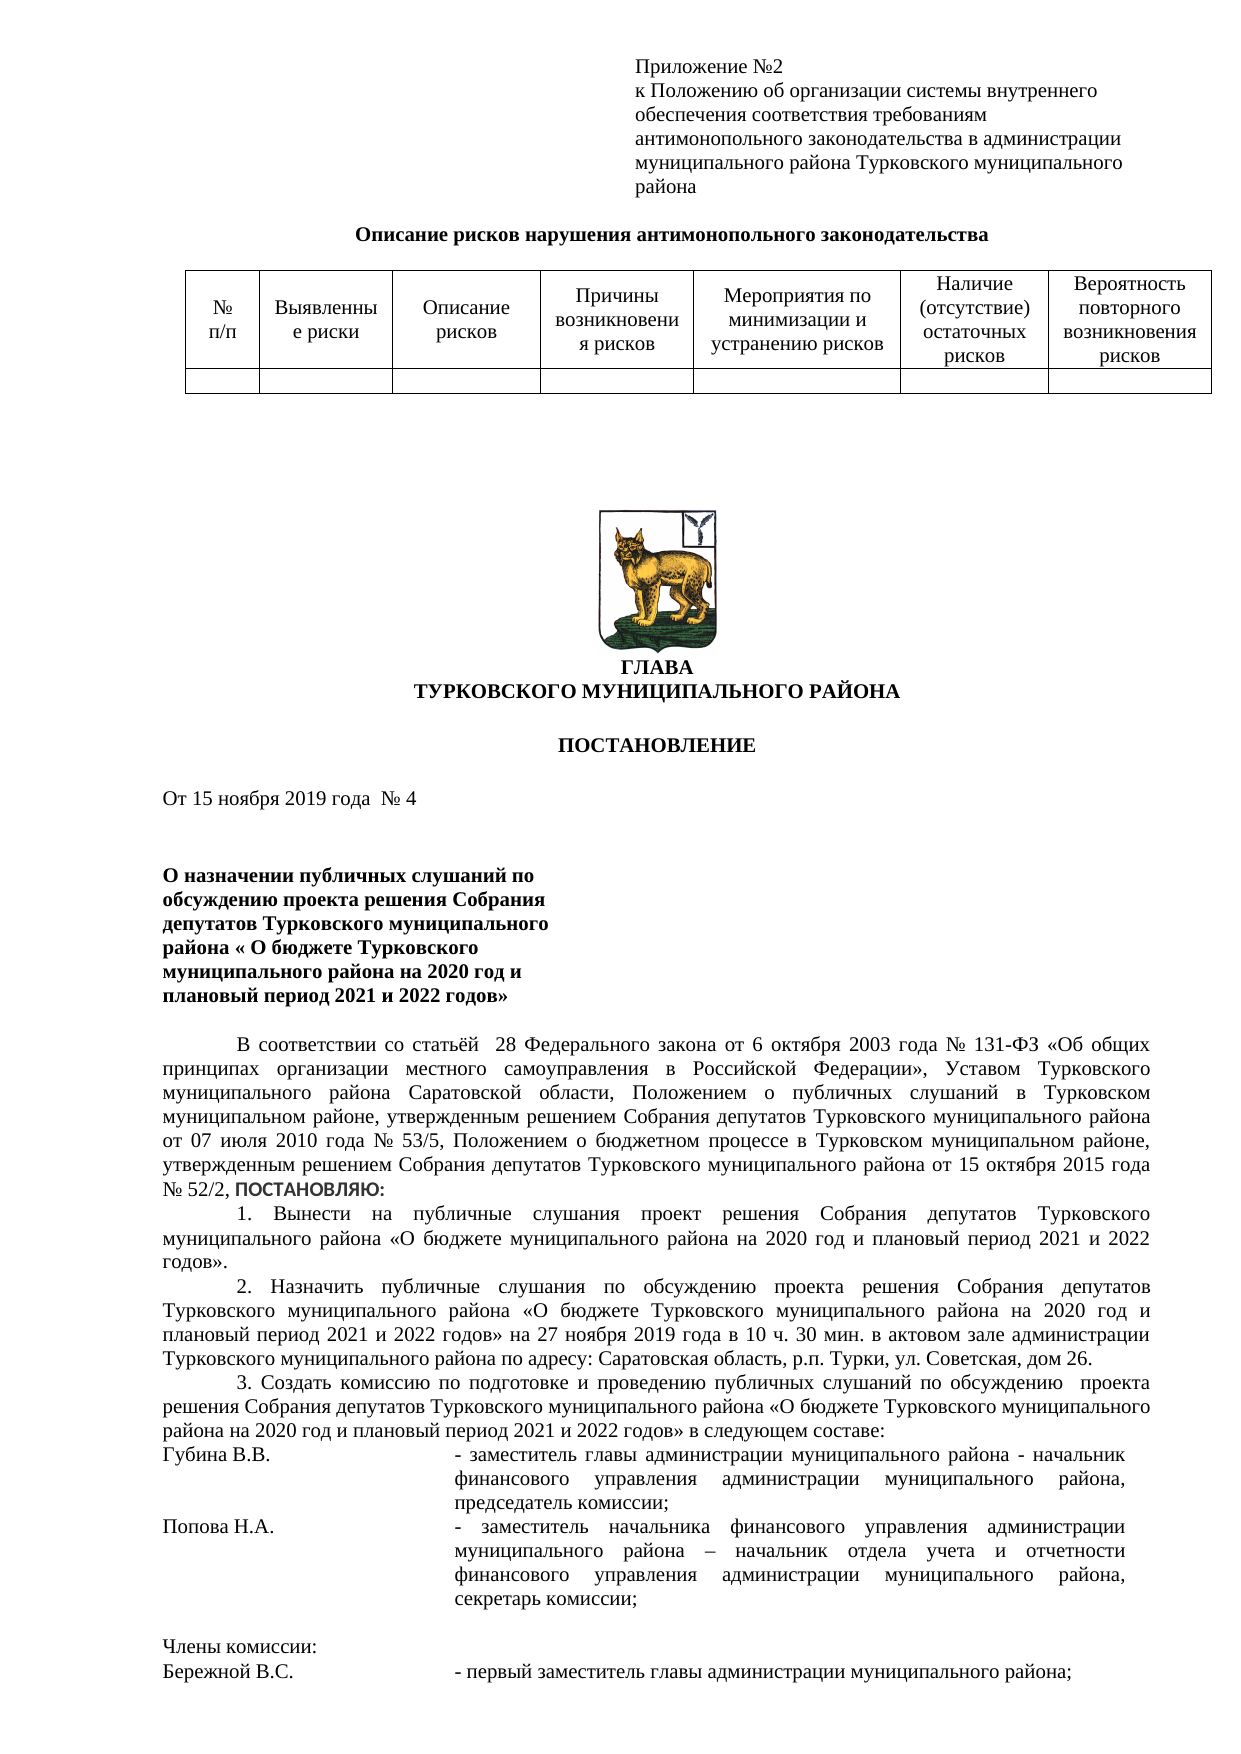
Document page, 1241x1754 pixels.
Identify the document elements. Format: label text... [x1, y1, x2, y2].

table_cell [1049, 369, 1211, 393]
table_cell - первый заместитель главы администрации муниципального района; [443, 1659, 1137, 1707]
table_cell [694, 369, 900, 393]
table_header Губина В.В. [151, 1442, 443, 1514]
text ТУРКОВСКОГО МУНИЦИПАЛЬНОГО РАЙОНА [162, 679, 1152, 703]
text депутатов Турковского муниципального [162, 911, 1152, 935]
text Приложение №2 [635, 54, 1152, 78]
table_cell [186, 369, 259, 393]
text 2. Назначить публичные слушания по обсуждению проекта решения Собрания депутатов Турковского муниципального района «О бюджете Турковского муниципального района на 2020 год и плановый период 2021 и 2022 годов» на 27 ноября 2019 года в 10 ч. 30 мин. в актовом зале администрации Турковского муниципального района по адресу: Саратовская область, р.п. Турки, ул. Советская, дом 26. [162, 1273, 1152, 1370]
table_cell [541, 369, 693, 393]
table_cell [393, 369, 540, 393]
table_cell [901, 369, 1048, 393]
table_header Мероприятия по минимизации и устранению рисков [694, 271, 900, 367]
table_cell - заместитель начальника финансового управления администрации муниципального района – начальник отдела учета и отчетности финансового управления администрации муниципального района, секретарь комиссии; [443, 1514, 1137, 1658]
text района « О бюджете Турковского [162, 935, 1152, 959]
table_cell [260, 369, 392, 393]
text плановый период 2021 и 2022 годов» [162, 983, 1152, 1007]
text к Положению об организации системы внутреннего обеспечения соответствия требованиям антимонопольного законодательства в администрации муниципального района Турковского муниципального района [635, 78, 1152, 198]
table_header № п/п [186, 271, 259, 367]
table_cell Бережной В.С. [151, 1659, 443, 1707]
table_header Вероятность повторного возникновения рисков [1049, 271, 1211, 367]
table_header Выявленные риски [260, 271, 392, 367]
text ПОСТАНОВЛЕНИЕ [162, 733, 1152, 757]
table_header - заместитель главы администрации муниципального района - начальник финансового управления администрации муниципального района, председатель комиссии; [443, 1442, 1137, 1514]
text В соответствии со статьёй 28 Федерального закона от 6 октября 2003 года № 131-ФЗ «Об общих принципах организации местного самоуправления в Российской Федерации», Уставом Турковского муниципального района Саратовской области, Положением о публичных слушаний в Турковском муниципальном районе, утвержденным решением Собрания депутатов Турковского муниципального района от 07 июля 2010 года № 53/5, Положением о бюджетном процессе в Турковском муниципальном районе, утвержденным решением Собрания депутатов Турковского муниципального района от 15 октября 2015 года № 52/2, ПОСТАНОВЛЯЮ: [162, 1032, 1152, 1201]
text О назначении публичных слушаний по [162, 863, 1152, 887]
text ГЛАВА [162, 655, 1152, 679]
table_header Описание рисков [393, 271, 540, 367]
text От 15 ноября 2019 года № 4 [162, 786, 1152, 810]
text Описание рисков нарушения антимонопольного законодательства [192, 222, 1152, 246]
text 1. Вынести на публичные слушания проект решения Собрания депутатов Турковского муниципального района «О бюджете муниципального района на 2020 год и плановый период 2021 и 2022 годов». [162, 1201, 1152, 1273]
text обсуждению проекта решения Собрания [162, 887, 1152, 911]
table_header Причины возникновения рисков [541, 271, 693, 367]
table_cell Попова Н.А. Члены комиссии: [151, 1514, 443, 1658]
table_header Наличие (отсутствие) остаточных рисков [901, 271, 1048, 367]
text муниципального района на 2020 год и [162, 959, 1152, 983]
text 3. Создать комиссию по подготовке и проведению публичных слушаний по обсуждению проекта решения Собрания депутатов Турковского муниципального района «О бюджете Турковского муниципального района на 2020 год и плановый период 2021 и 2022 годов» в следующем составе: [162, 1370, 1152, 1442]
